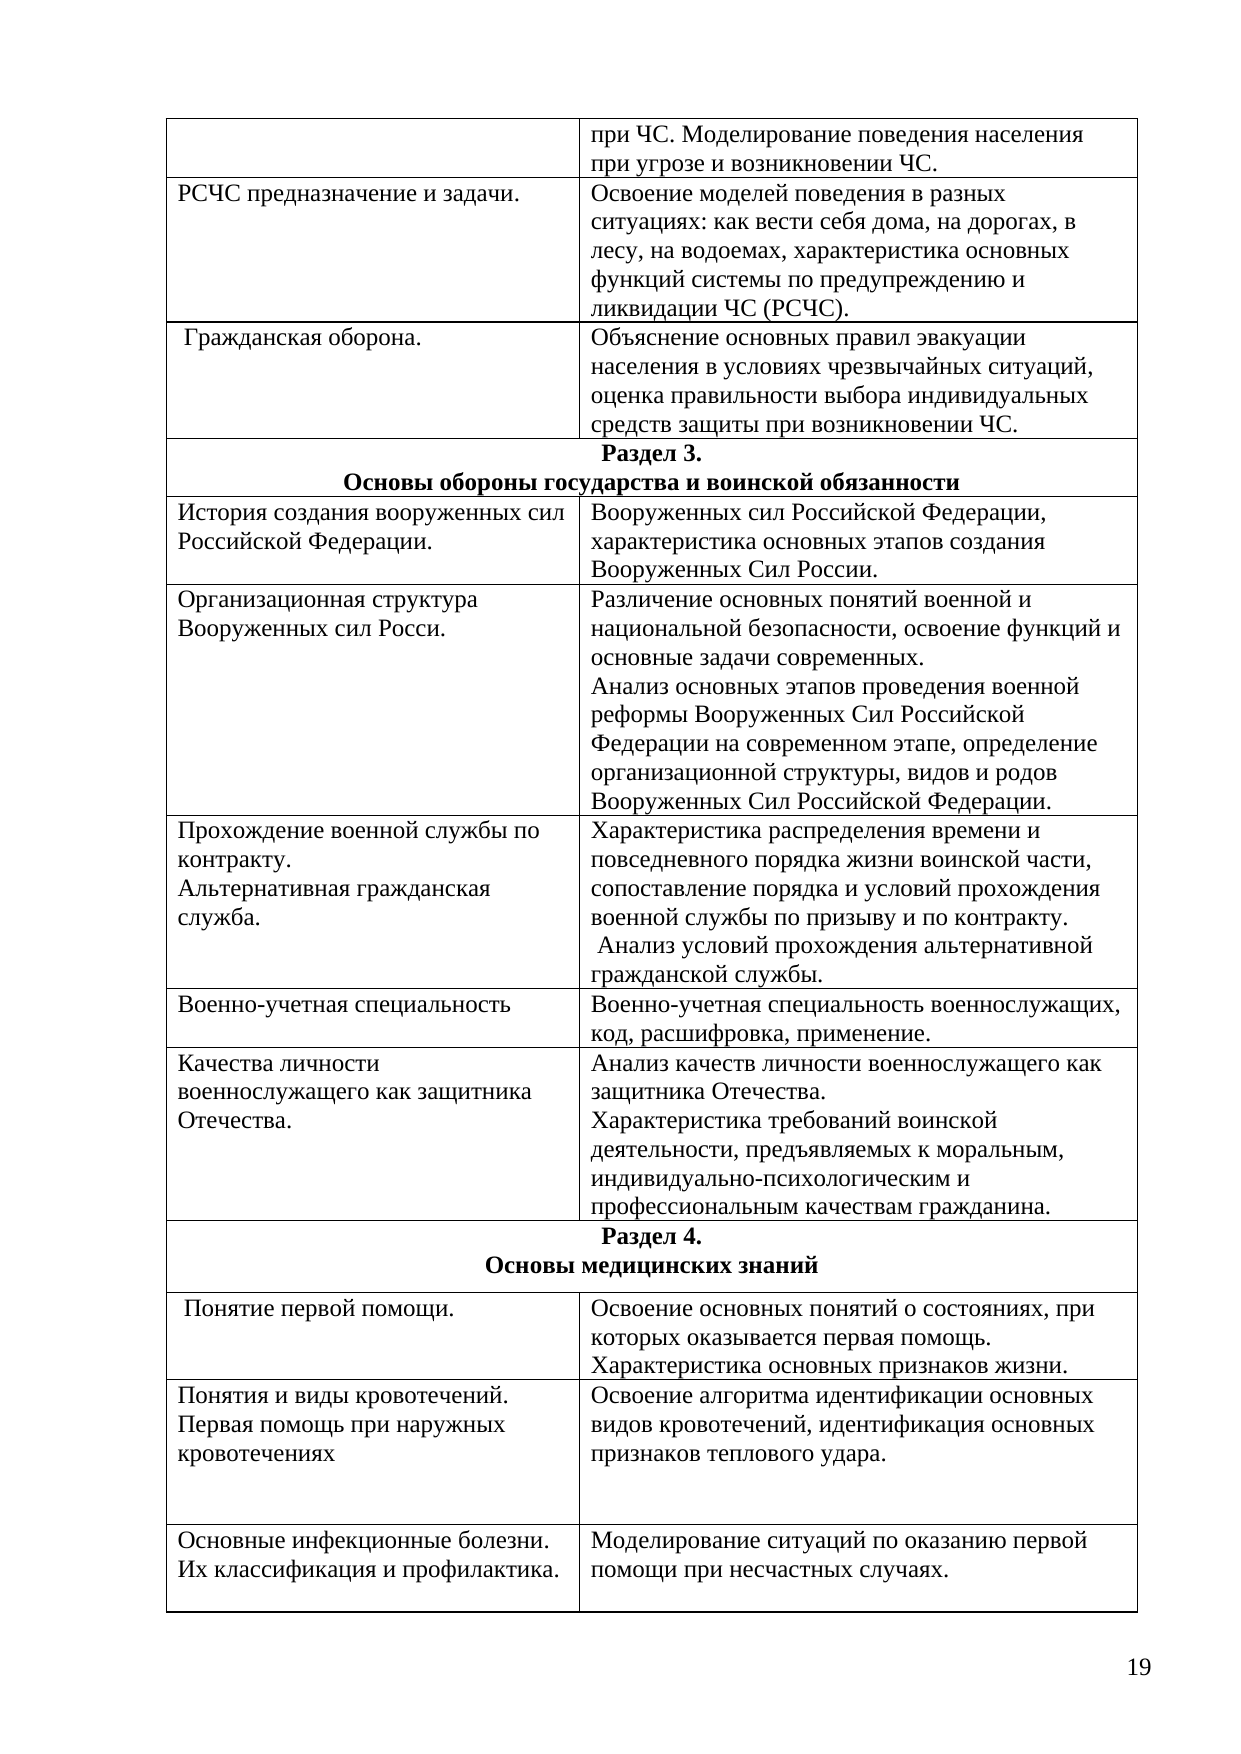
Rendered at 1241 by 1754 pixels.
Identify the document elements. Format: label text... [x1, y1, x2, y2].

table_cell Освоение алгоритма идентификации основных видов кровотечений, идентификация основных признаков теплового удара. [580, 1380, 1137, 1524]
table_cell Основные инфекционные болезни. Их классификация и профилактика. [167, 1525, 579, 1611]
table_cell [167, 119, 579, 177]
table_cell Военно-учетная специальность [167, 989, 579, 1047]
table_cell Организационная структура Вооруженных сил Росси. [167, 585, 579, 814]
table_cell Военно-учетная специальность военнослужащих, код, расшифровка, применение. [580, 989, 1137, 1047]
table_cell История создания вооруженных сил Российской Федерации. [167, 497, 579, 583]
table_cell Характеристика распределения времени и повседневного порядка жизни воинской части, сопоставление порядка и условий прохождения военной службы по призыву и по контракту. Анализ условий прохождения альтернативной гражданской службы. [580, 816, 1137, 988]
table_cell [580, 119, 1137, 177]
table_cell Освоение основных понятий о состояниях, при которых оказывается первая помощь. Характеристика основных признаков жизни. [580, 1293, 1137, 1379]
table_cell Гражданская оборона. [167, 323, 579, 437]
table_cell Понятия и виды кровотечений. Первая помощь при наружных кровотечениях [167, 1380, 579, 1524]
table_cell Освоение моделей поведения в разных ситуациях: как вести себя дома, на дорогах, в лесу, на водоемах, характеристика основных функций системы по предупреждению и ликвидации ЧС (РСЧС). [580, 178, 1137, 321]
table_cell Различение основных понятий военной и национальной безопасности, освоение функций и основные задачи современных. Анализ основных этапов проведения военной реформы Вооруженных Сил Российской Федерации на современном этапе, определение организационной структуры, видов и родов Вооруженных Сил Российской Федерации. [580, 585, 1137, 814]
table_cell Качества личности военнослужащего как защитника Отечества. [167, 1048, 579, 1220]
table_cell Раздел 4. Основы медицинских знаний [167, 1221, 1137, 1292]
table_cell РСЧС предназначение и задачи. [167, 178, 579, 321]
table_cell Понятие первой помощи. [167, 1293, 579, 1379]
table_cell Вооруженных сил Российской Федерации, характеристика основных этапов создания Вооруженных Сил России. [580, 497, 1137, 583]
table_cell Объяснение основных правил эвакуации населения в условиях чрезвычайных ситуаций, оценка правильности выбора индивидуальных средств защиты при возникновении ЧС. [580, 323, 1137, 437]
table_cell Моделирование ситуаций по оказанию первой помощи при несчастных случаях. [580, 1525, 1137, 1611]
table_cell Прохождение военной службы по контракту. Альтернативная гражданская служба. [167, 816, 579, 988]
table_cell Анализ качеств личности военнослужащего как защитника Отечества. Характеристика требований воинской деятельности, предъявляемых к моральным, индивидуально-психологическим и профессиональным качествам гражданина. [580, 1048, 1137, 1220]
table_cell Раздел 3. Основы обороны государства и воинской обязанности [167, 439, 1137, 496]
